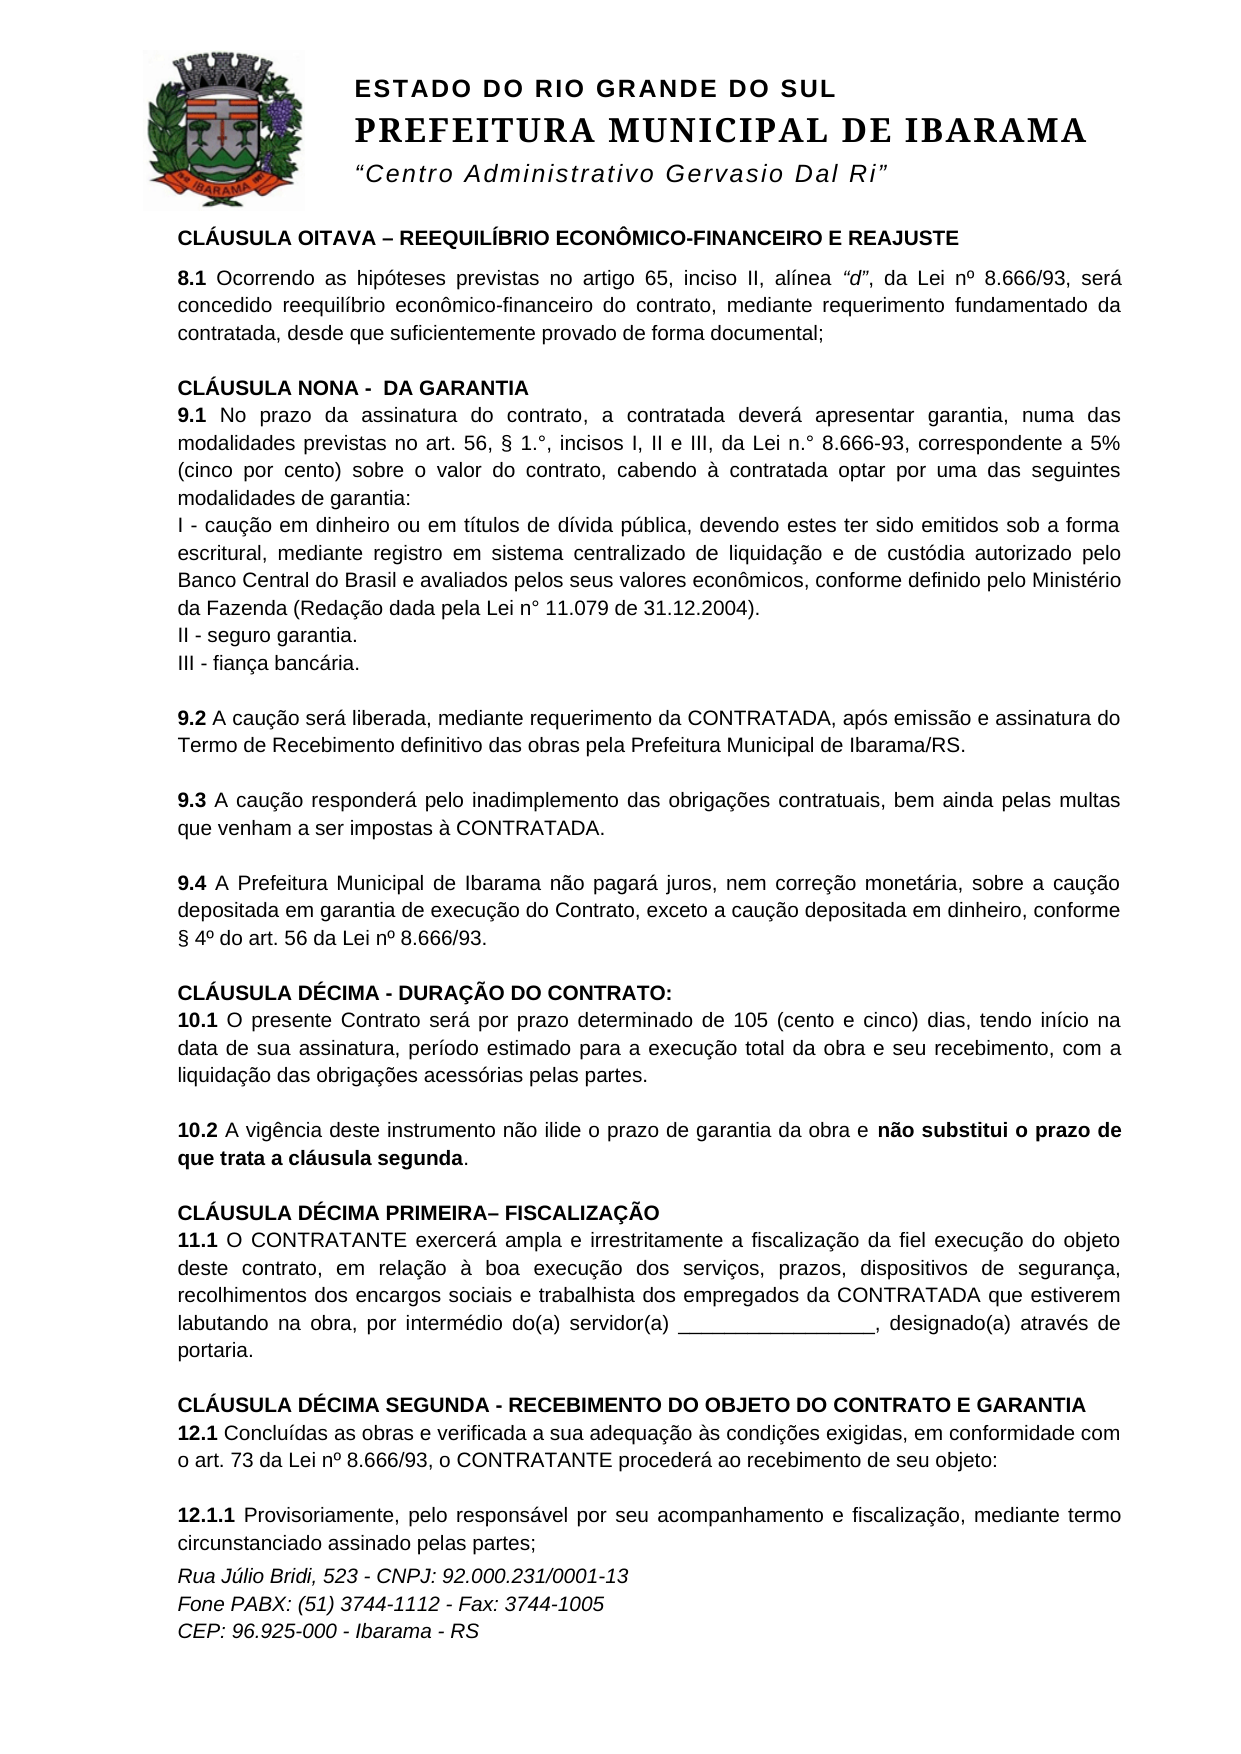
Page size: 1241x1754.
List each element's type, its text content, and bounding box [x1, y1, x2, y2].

text 9.1 No prazo da assinatura do contrato, a contratada deverá apresentar garantia, numa das modalidades previstas no art. 56, § 1.°, incisos I, II e III, da Lei n.° 8.666-93, correspondente a 5% (cinco por cento) sobre o valor do contrato, cabendo à contratada optar por uma das seguintes modalidades de garantia: [177, 403, 1122, 509]
text III - fiança bancária. [177, 651, 1122, 674]
text 9.4 A Prefeitura Municipal de Ibarama não pagará juros, nem correção monetária, sobre a caução depositada em garantia de execução do Contrato, exceto a caução depositada em dinheiro, conforme § 4º do art. 56 da Lei nº 8.666/93. [177, 871, 1122, 949]
text 12.1.1 Provisoriamente, pelo responsável por seu acompanhamento e fiscalização, mediante termo circunstanciado assinado pelas partes; [177, 1503, 1122, 1554]
text 9.3 A caução responderá pelo inadimplemento das obrigações contratuais, bem ainda pelas multas que venham a ser impostas à CONTRATADA. [177, 788, 1122, 839]
text CLÁUSULA DÉCIMA PRIMEIRA– FISCALIZAÇÃO [177, 1201, 1122, 1224]
text 12.1 Concluídas as obras e verificada a sua adequação às condições exigidas, em conformidade com o art. 73 da Lei nº 8.666/93, o CONTRATANTE procederá ao recebimento de seu objeto: [177, 1421, 1122, 1472]
text 11.1 O CONTRATANTE exercerá ampla e irrestritamente a fiscalização da fiel execução do objeto deste contrato, em relação à boa execução dos serviços, prazos, dispositivos de segurança, recolhimentos dos encargos sociais e trabalhista dos empregados da CONTRATADA que estiverem labutando na obra, por intermédio do(a) servidor(a) _________________, designado(a) através de portaria. [177, 1228, 1122, 1362]
text CLÁUSULA NONA - DA GARANTIA [177, 376, 1122, 399]
text CLÁUSULA OITAVA – REEQUILÍBRIO ECONÔMICO-FINANCEIRO E REAJUSTE [177, 226, 1122, 249]
text I - caução em dinheiro ou em títulos de dívida pública, devendo estes ter sido emitidos sob a forma escritural, mediante registro em sistema centralizado de liquidação e de custódia autorizado pelo Banco Central do Brasil e avaliados pelos seus valores econômicos, conforme definido pelo Ministério da Fazenda (Redação dada pela Lei n° 11.079 de 31.12.2004). [177, 513, 1122, 619]
text 8.1 Ocorrendo as hipóteses previstas no artigo 65, inciso II, alínea “d”, da Lei nº 8.666/93, será concedido reequilíbrio econômico-financeiro do contrato, mediante requerimento fundamentado da contratada, desde que suficientemente provado de forma documental; [177, 266, 1122, 344]
text 10.2 A vigência deste instrumento não ilide o prazo de garantia da obra e não substitui o prazo de que trata a cláusula segunda. [177, 1118, 1122, 1169]
picture [142, 50, 306, 211]
text II - seguro garantia. [177, 623, 1122, 647]
text 10.1 O presente Contrato será por prazo determinado de 105 (cento e cinco) dias, tendo início na data de sua assinatura, período estimado para a execução total da obra e seu recebimento, com a liquidação das obrigações acessórias pelas partes. [177, 1008, 1122, 1087]
text CLÁUSULA DÉCIMA SEGUNDA - RECEBIMENTO DO OBJETO DO CONTRATO E GARANTIA [177, 1393, 1122, 1417]
text 9.2 A caução será liberada, mediante requerimento da CONTRATADA, após emissão e assinatura do Termo de Recebimento definitivo das obras pela Prefeitura Municipal de Ibarama/RS. [177, 706, 1122, 757]
text CLÁUSULA DÉCIMA - DURAÇÃO DO CONTRATO: [177, 981, 1122, 1004]
